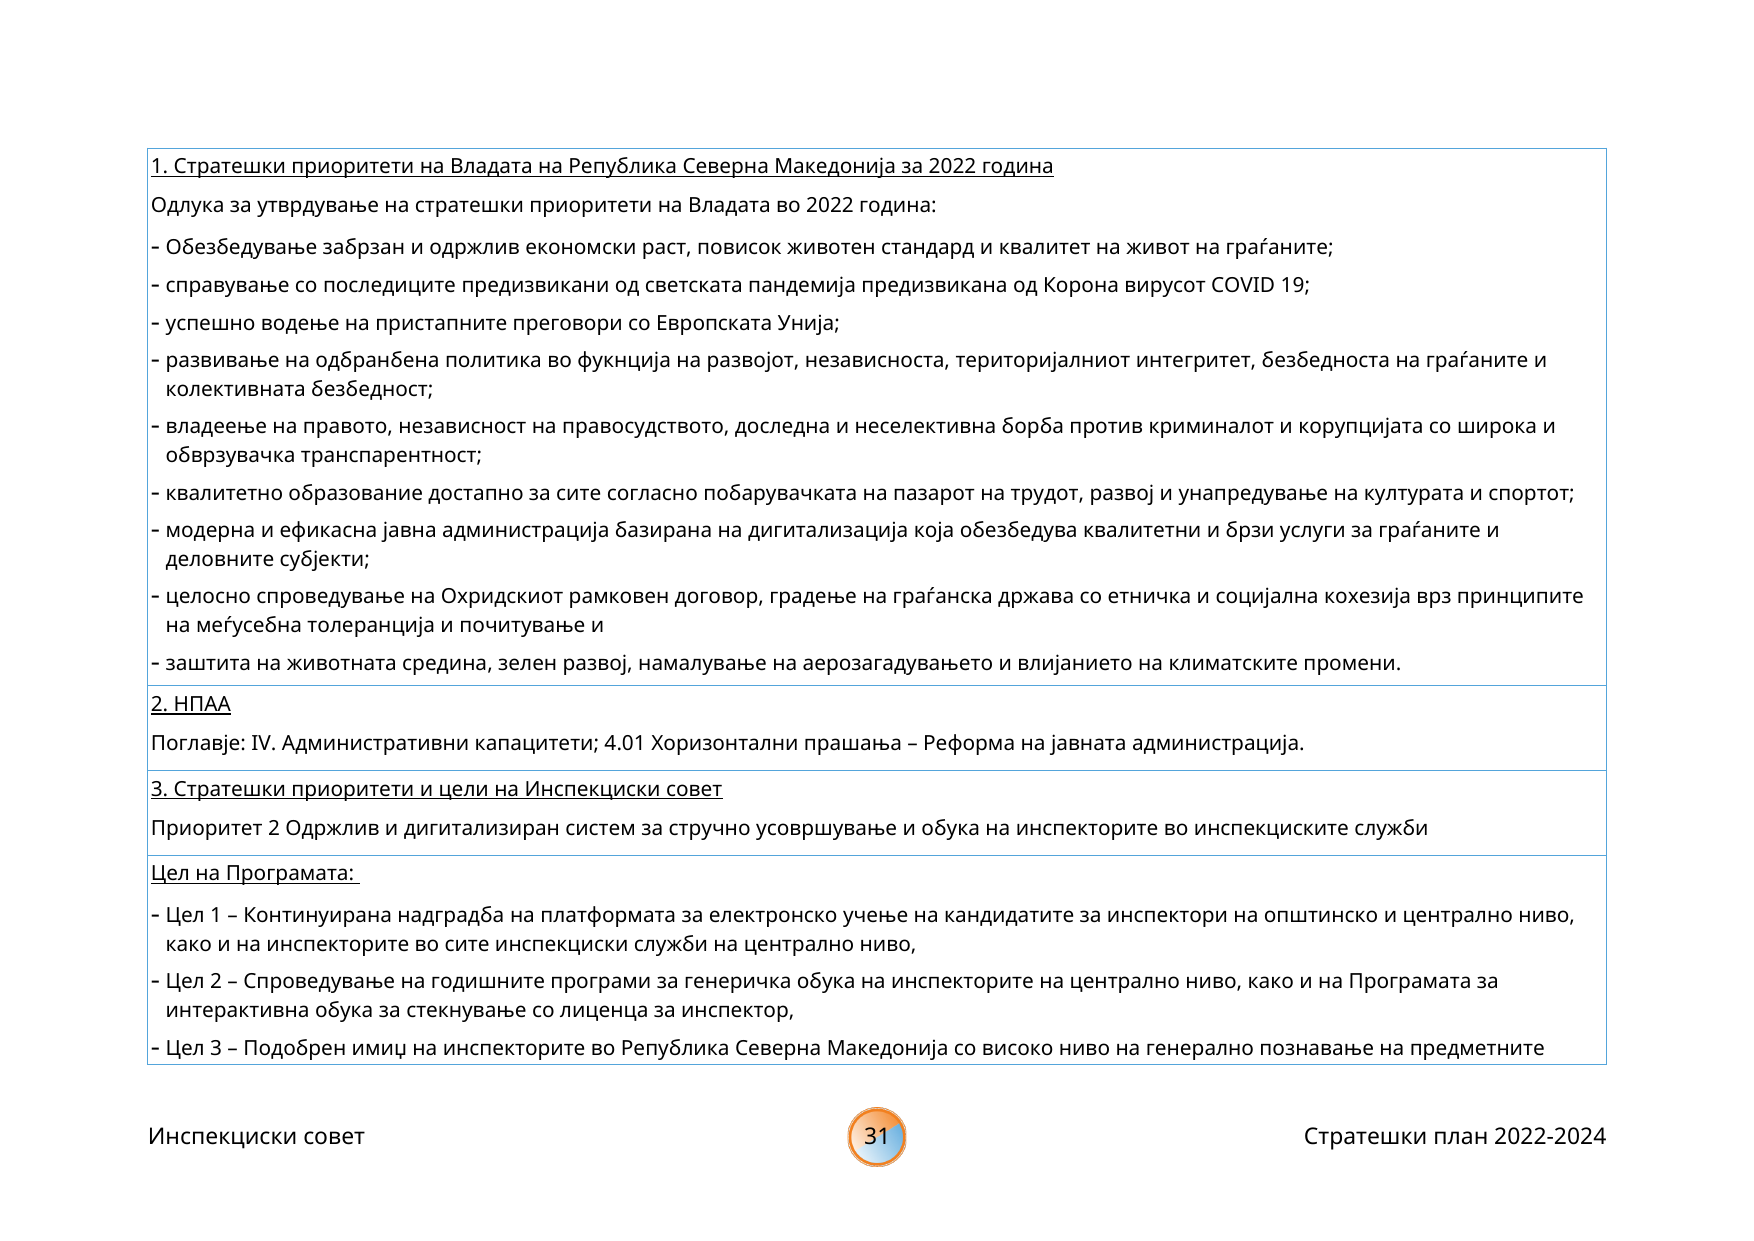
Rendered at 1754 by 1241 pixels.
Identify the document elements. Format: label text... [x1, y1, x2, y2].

picture [847, 1107, 907, 1167]
table_cell 2. НПАА Поглавје: IV. Административни капацитети; 4.01 Хоризонтални прашања – Реформа на јавната администрација. [148, 686, 1606, 770]
table_cell 3. Стратешки приоритети и цели на Инспекциски совет Приоритет 2 Одржлив и дигитализиран систем за стручно усовршување и обука на инспекторите во инспекциските служби [148, 771, 1606, 854]
table_cell 1. Стратешки приоритети на Владата на Република Северна Македонија за 2022 година Одлука за утврдување на стратешки приоритети на Владата во 2022 година: Обезбедување забрзан и одржлив економски раст, повисок животен стандард и квалитет на живот на граѓаните; справување со последиците предизвикани од светската пандемија предизвикана од Корона вирусот COVID 19; успешно водење на пристапните преговори со Европската Унија; развивање на одбранбена политика во фукнција на развојот, независноста, територијалниот интегритет, безбедноста на граѓаните и колективната безбедност; владеење на правото, независност на правосудството, доследна и неселективна борба против криминалот и корупцијата со широка и обврзувачка транспарентност; квалитетно образование достапно за сите согласно побарувачката на пазарот на трудот, развој и унапредување на културата и спортот; модерна и ефикасна јавна администрација базирана на дигитализација која обезбедува квалитетни и брзи услуги за граѓаните и деловните субјекти; целосно спроведување на Охридскиот рамковен договор, градење на граѓанска држава со етничка и социјална кохезија врз принципите на меѓусебна толеранција и почитување и заштита на животната средина, зелен развој, намалување на аерозагадувањето и влијанието на климатските промени. [148, 149, 1606, 685]
